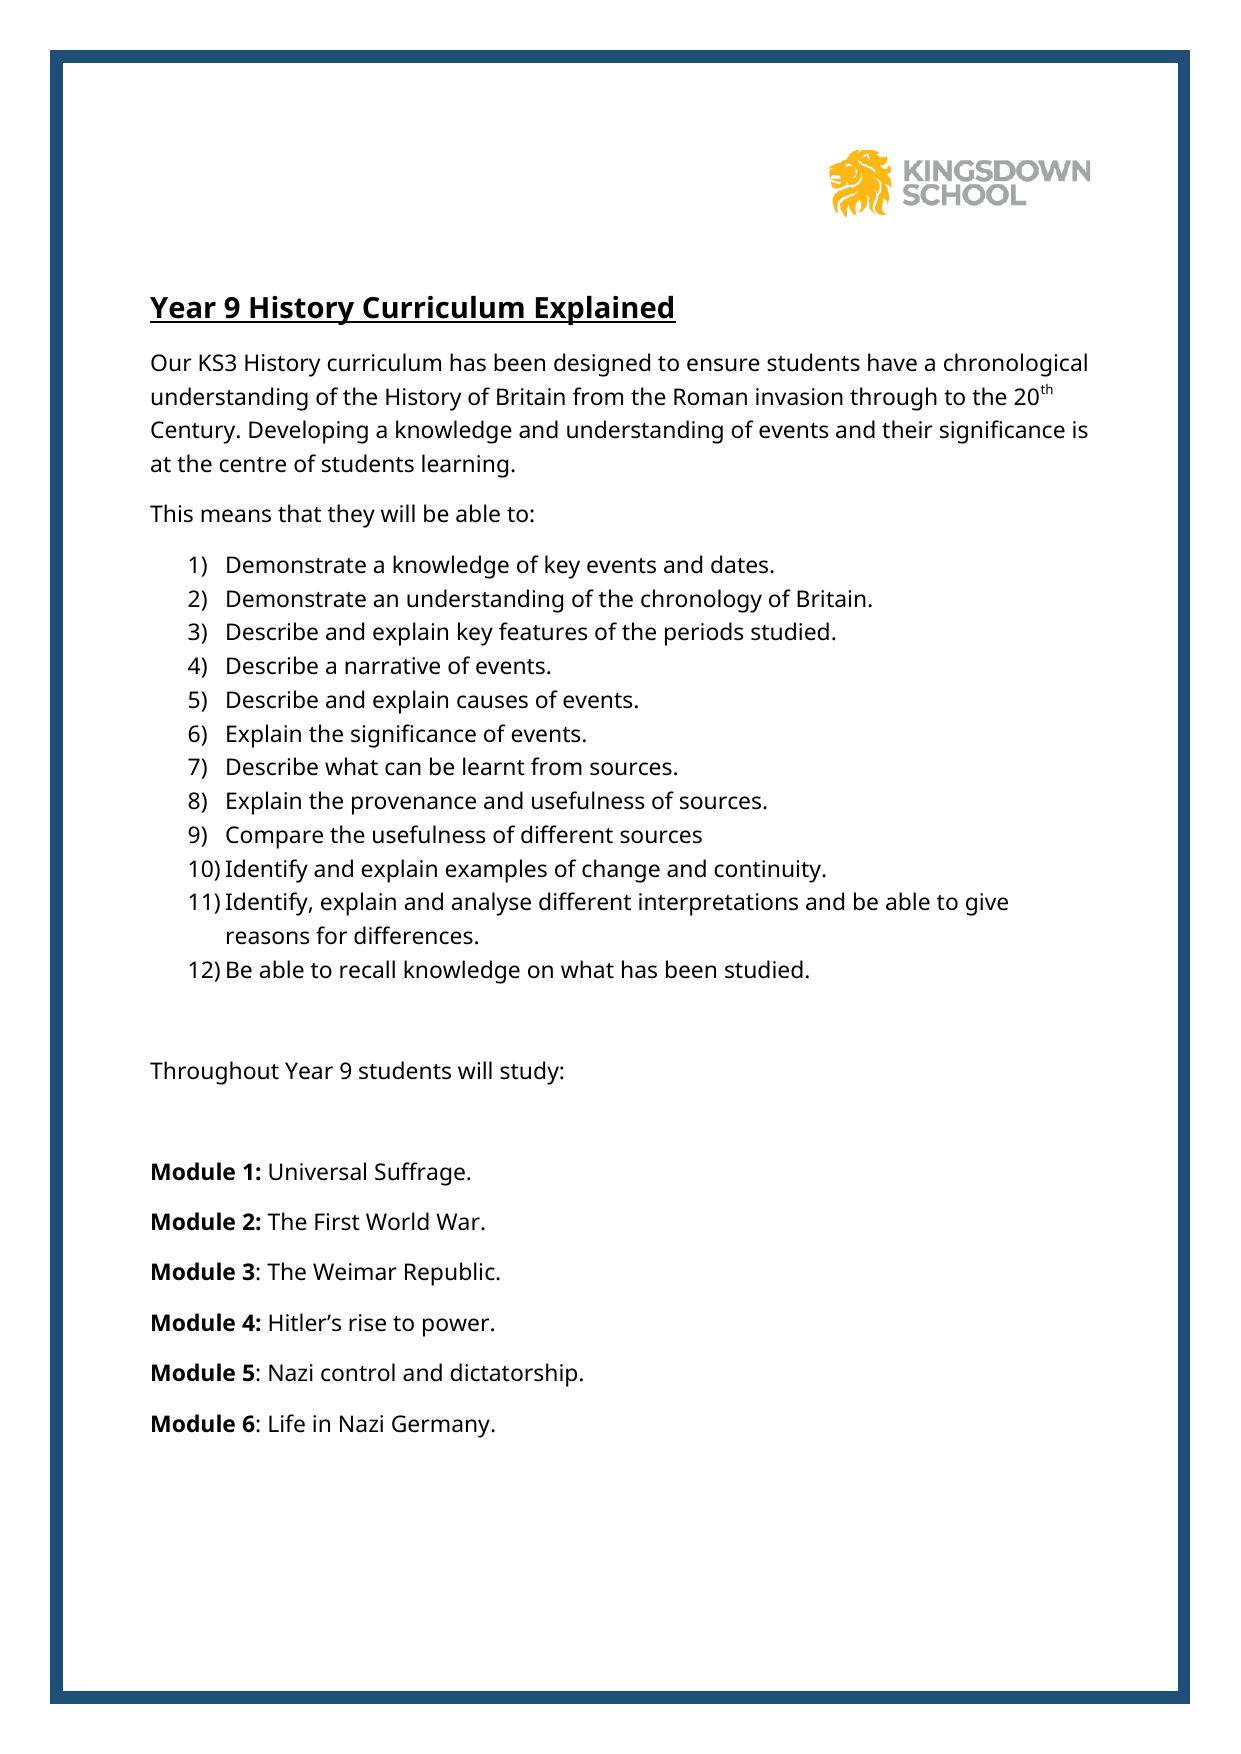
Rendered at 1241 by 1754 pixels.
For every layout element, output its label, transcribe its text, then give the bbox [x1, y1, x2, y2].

text Our KS3 History curriculum has been designed to ensure students have a chronological understanding of the History of Britain from the Roman invasion through to the 20th Century. Developing a knowledge and understanding of events and their significance is at the centre of students learning. [150, 347, 1090, 479]
text This means that they will be able to: [150, 498, 1090, 530]
list Be able to recall knowledge on what has been studied. [187, 954, 1090, 985]
text Module 5: Nazi control and dictatorship. [150, 1357, 1090, 1388]
text Module 3: The Weimar Republic. [150, 1256, 1090, 1288]
list Describe and explain causes of events. [187, 684, 1090, 715]
list Demonstrate a knowledge of key events and dates. [187, 549, 1090, 580]
text Year 9 History Curriculum Explained [150, 287, 1090, 327]
list Describe a narrative of events. [187, 650, 1090, 681]
list Explain the provenance and usefulness of sources. [187, 785, 1090, 816]
list Compare the usefulness of different sources [187, 819, 1090, 850]
text Throughout Year 9 students will study: [150, 1055, 1090, 1086]
list Describe what can be learnt from sources. [187, 751, 1090, 783]
list Describe and explain key features of the periods studied. [187, 616, 1090, 648]
list Demonstrate an understanding of the chronology of Britain. [187, 583, 1090, 614]
list Explain the significance of events. [187, 718, 1090, 749]
text Module 1: Universal Suffrage. [150, 1156, 1090, 1187]
text Module 6: Life in Nazi Germany. [150, 1408, 1090, 1439]
list Identify and explain examples of change and continuity. [187, 853, 1090, 884]
text Module 4: Hitler’s rise to power. [150, 1307, 1090, 1338]
list Identify, explain and analyse different interpretations and be able to give reasons for differences. [187, 886, 1090, 951]
picture [829, 150, 1091, 218]
text Module 2: The First World War. [150, 1206, 1090, 1237]
